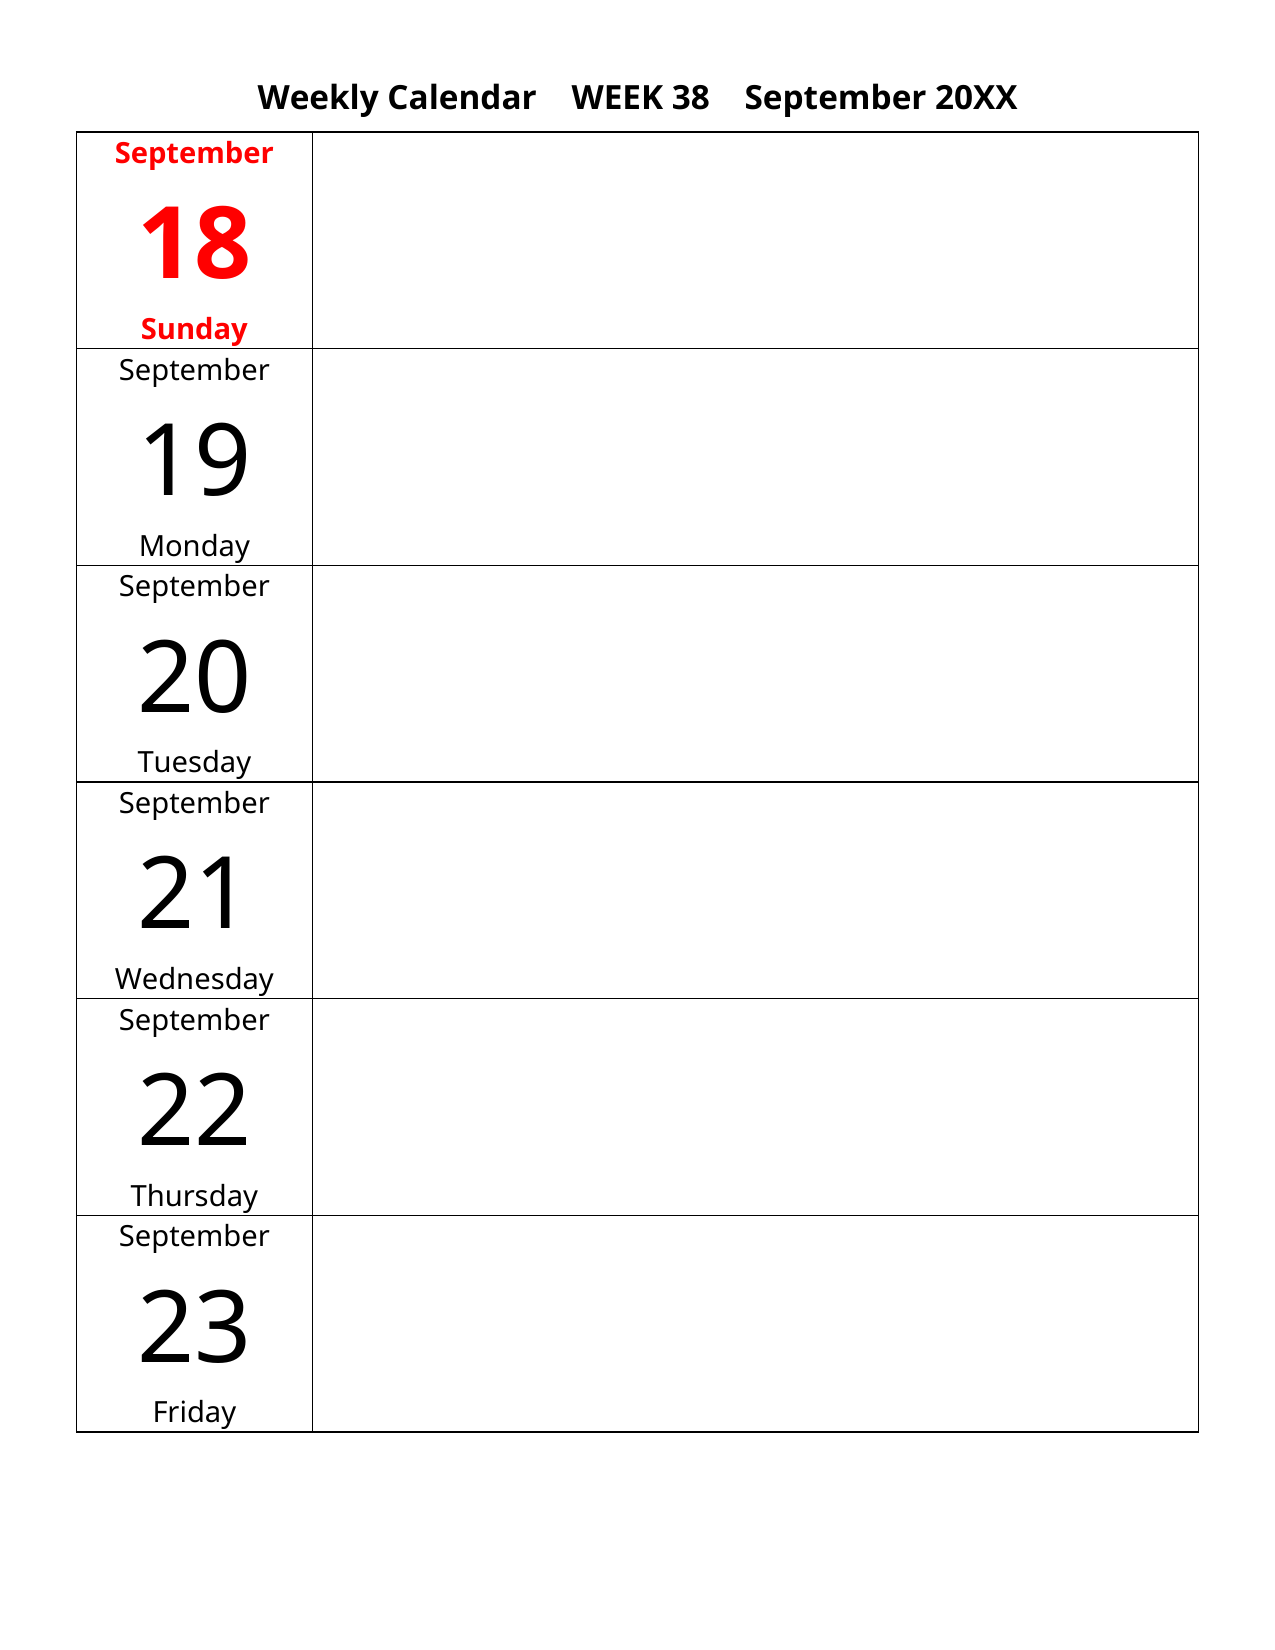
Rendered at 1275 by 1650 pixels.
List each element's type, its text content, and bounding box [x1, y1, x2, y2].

table_header [313, 133, 1198, 348]
table_cell September 20 Tuesday [77, 566, 312, 781]
table_cell [313, 999, 1198, 1215]
table_cell [313, 1216, 1198, 1431]
table_cell [313, 349, 1198, 565]
table_header September 18 Sunday [77, 133, 312, 348]
table_cell [313, 566, 1198, 781]
table_cell September 21 Wednesday [77, 783, 312, 998]
text Weekly Calendar WEEK 38 September 20XX [59, 73, 1216, 119]
table_cell [313, 783, 1198, 998]
table_cell September 22 Thursday [77, 999, 312, 1215]
table_cell September 23 Friday [77, 1216, 312, 1431]
table_cell September 19 Monday [77, 349, 312, 565]
